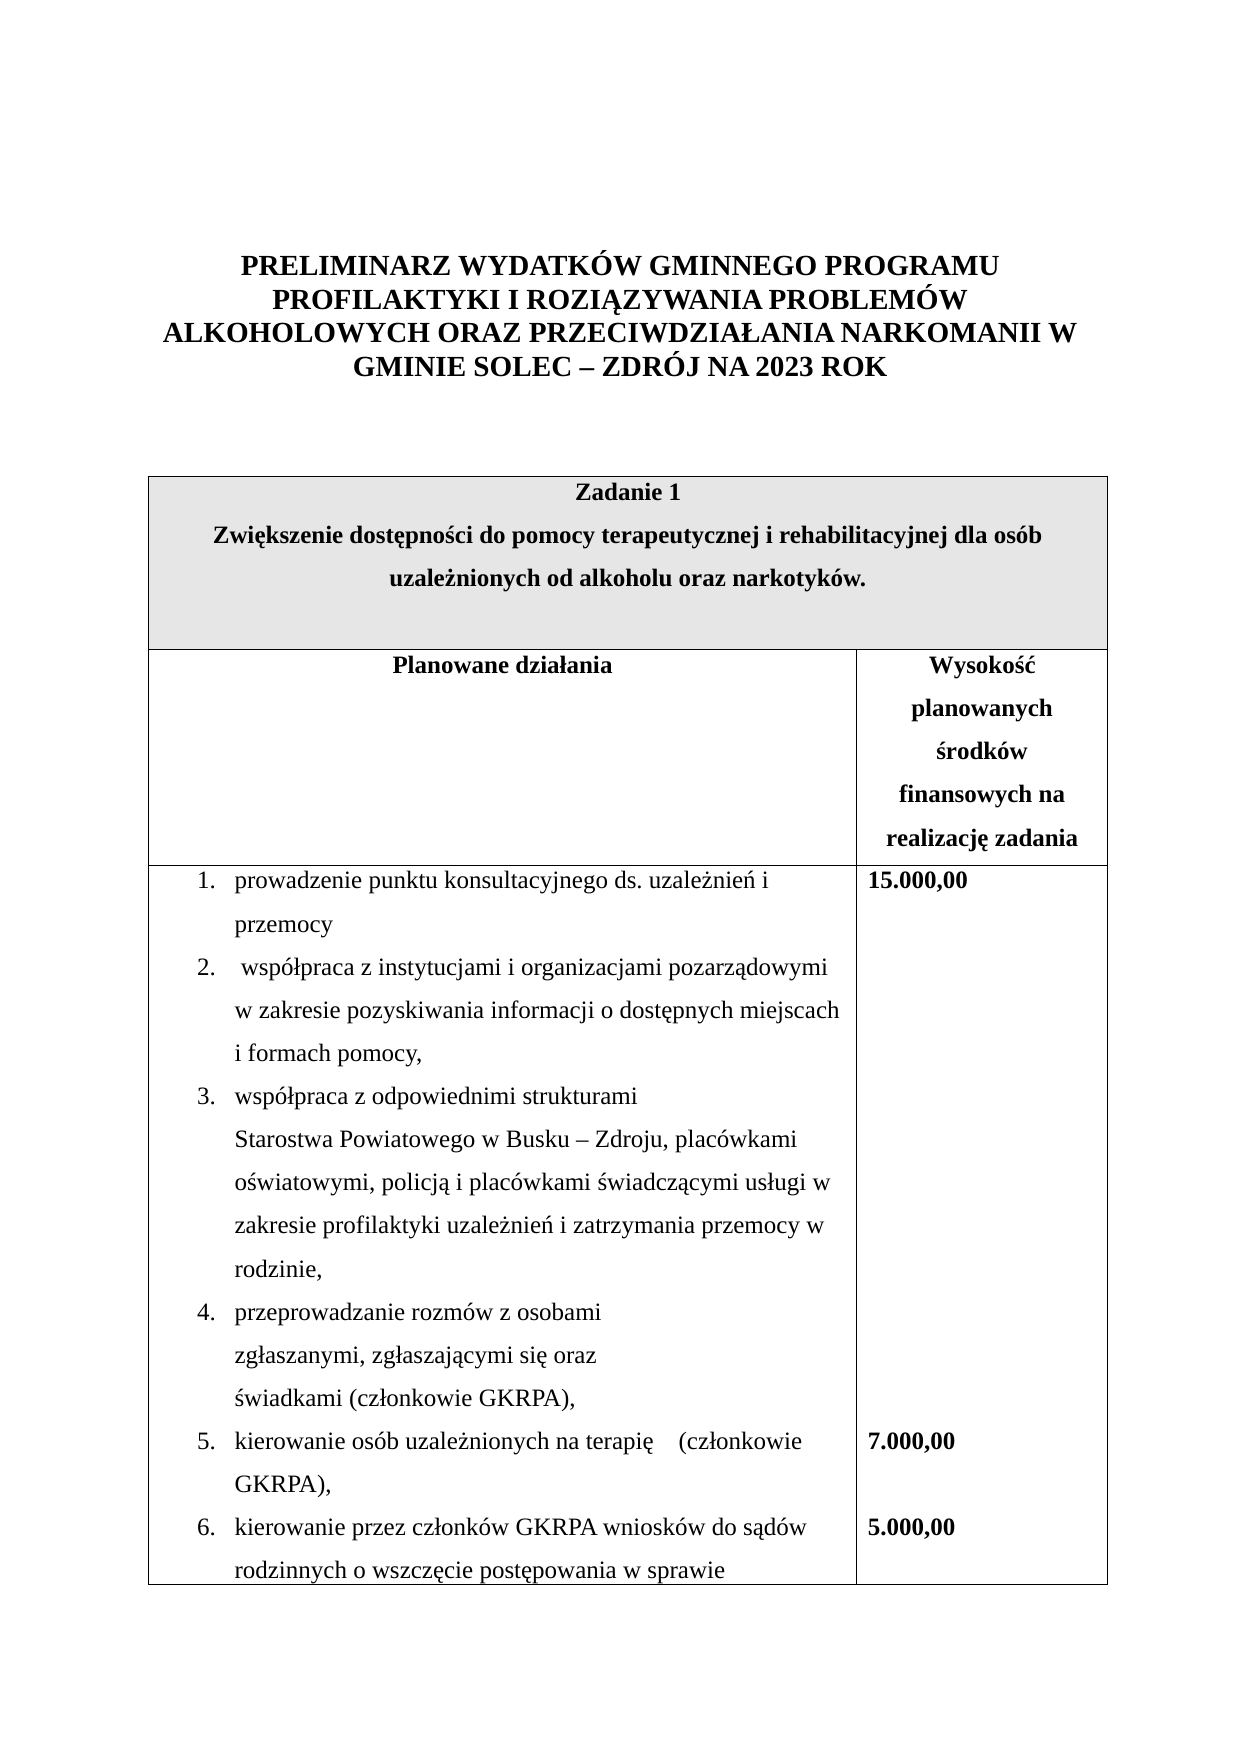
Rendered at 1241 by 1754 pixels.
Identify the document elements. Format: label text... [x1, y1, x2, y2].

table_cell Wysokość planowanych środków finansowych na realizację zadania [857, 650, 1107, 864]
table_cell Planowane działania [149, 650, 856, 864]
table_header Zadanie 1 Zwiększenie dostępności do pomocy terapeutycznej i rehabilitacyjnej dla osób uzależnionych od alkoholu oraz narkotyków. [149, 477, 1107, 649]
text PRELIMINARZ WYDATKÓW GMINNEGO PROGRAMU PROFILAKTYKI I ROZIĄZYWANIA PROBLEMÓW ALKOHOLOWYCH ORAZ PRZECIWDZIAŁANIA NARKOMANII W GMINIE SOLEC – ZDRÓJ NA 2023 ROK [148, 248, 1093, 382]
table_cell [857, 866, 1107, 1584]
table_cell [149, 866, 856, 1584]
